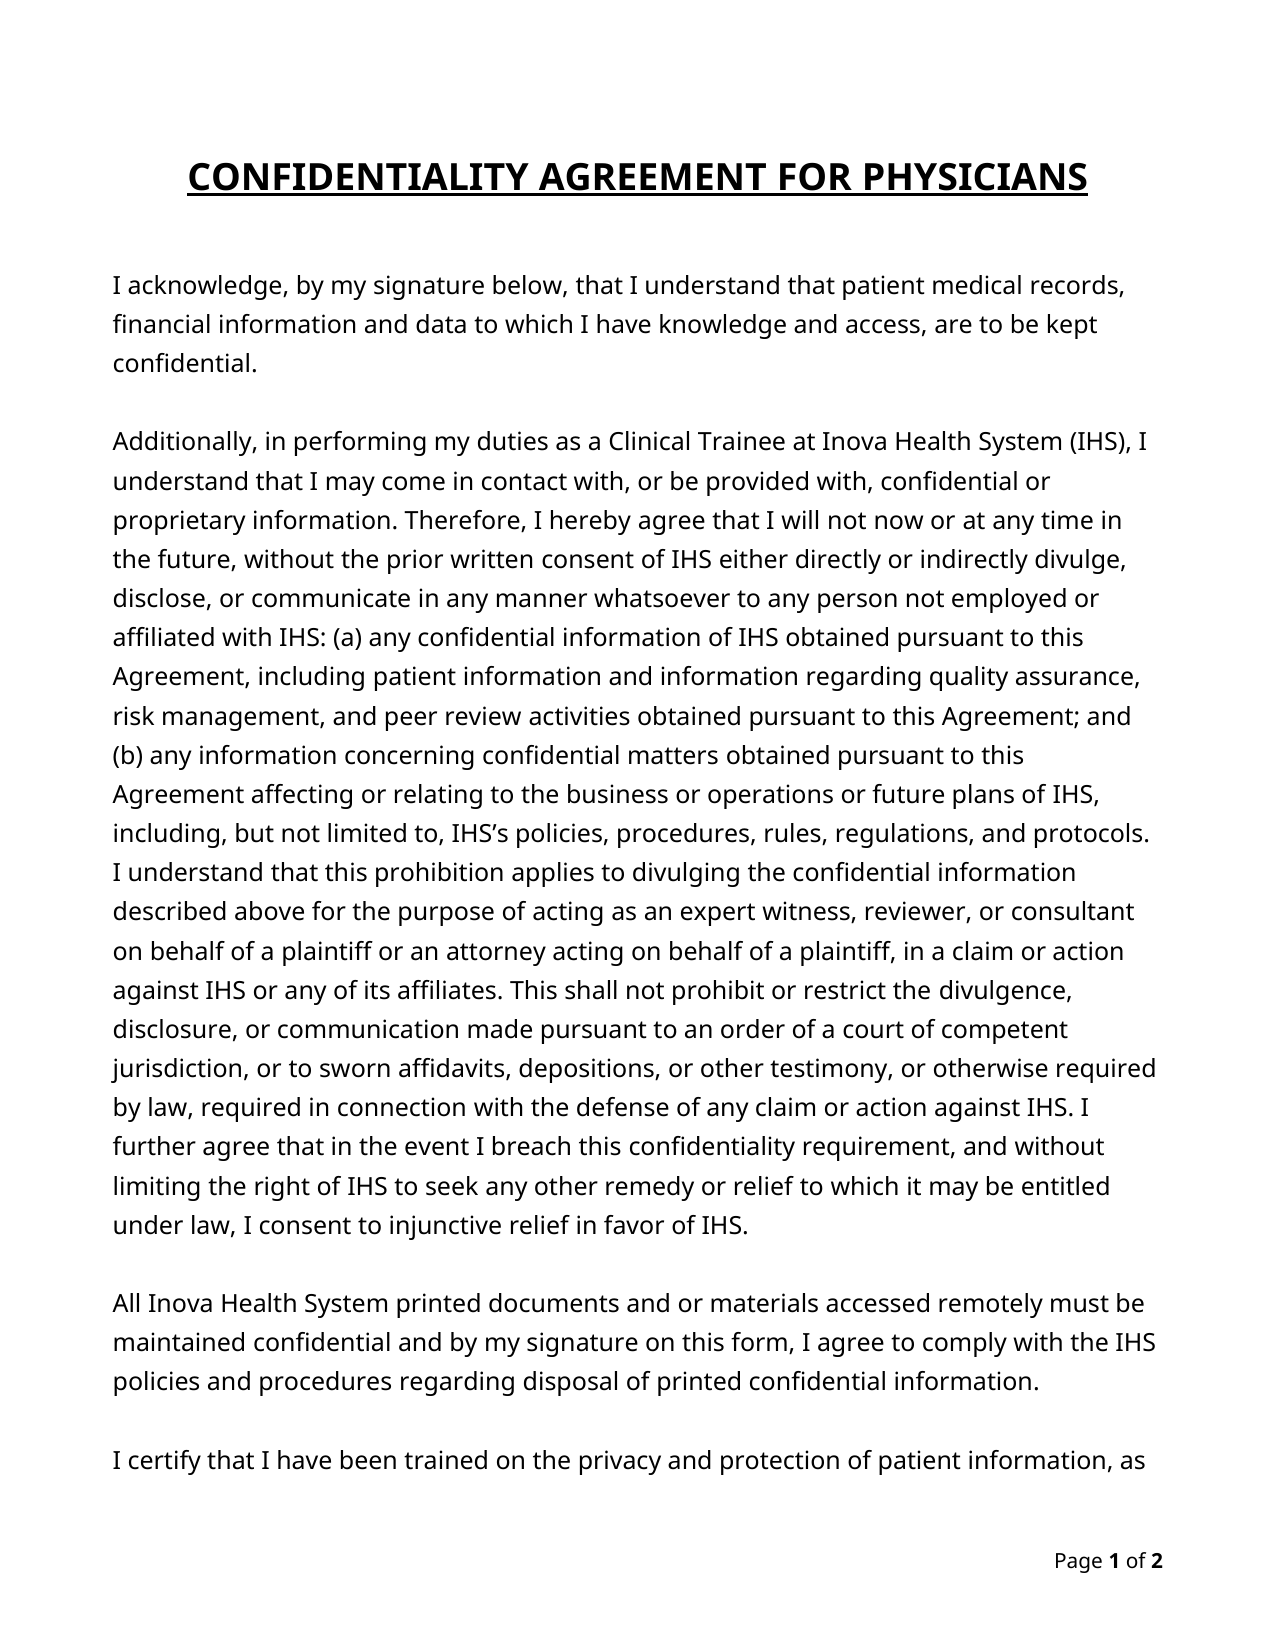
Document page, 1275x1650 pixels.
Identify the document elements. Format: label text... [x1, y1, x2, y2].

title CONFIDENTIALITY AGREEMENT FOR PHYSICIANS [112, 150, 1162, 201]
text All Inova Health System printed documents and or materials accessed remotely must be maintained confidential and by my signature on this form, I agree to comply with the IHS policies and procedures regarding disposal of printed confidential information. [112, 1286, 1162, 1398]
text I acknowledge, by my signature below, that I understand that patient medical records, financial information and data to which I have knowledge and access, are to be kept confidential. [112, 267, 1162, 380]
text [112, 1442, 1162, 1476]
text Additionally, in performing my duties as a Clinical Trainee at Inova Health System (IHS), I understand that I may come in contact with, or be provided with, confidential or proprietary information. Therefore, I hereby agree that I will not now or at any time in the future, without the prior written consent of IHS either directly or indirectly divulge, disclose, or communicate in any manner whatsoever to any person not employed or affiliated with IHS: (a) any confidential information of IHS obtained pursuant to this Agreement, including patient information and information regarding quality assurance, risk management, and peer review activities obtained pursuant to this Agreement; and (b) any information concerning confidential matters obtained pursuant to this Agreement affecting or relating to the business or operations or future plans of IHS, including, but not limited to, IHS’s policies, procedures, rules, regulations, and protocols. I understand that this prohibition applies to divulging the confidential information described above for the purpose of acting as an expert witness, reviewer, or consultant on behalf of a plaintiff or an attorney acting on behalf of a plaintiff, in a claim or action against IHS or any of its affiliates. This shall not prohibit or restrict the divulgence, disclosure, or communication made pursuant to an order of a court of competent jurisdiction, or to sworn affidavits, depositions, or other testimony, or otherwise required by law, required in connection with the defense of any claim or action against IHS. I further agree that in the event I breach this confidentiality requirement, and without limiting the right of IHS to seek any other remedy or relief to which it may be entitled under law, I consent to injunctive relief in favor of IHS. [112, 424, 1162, 1241]
